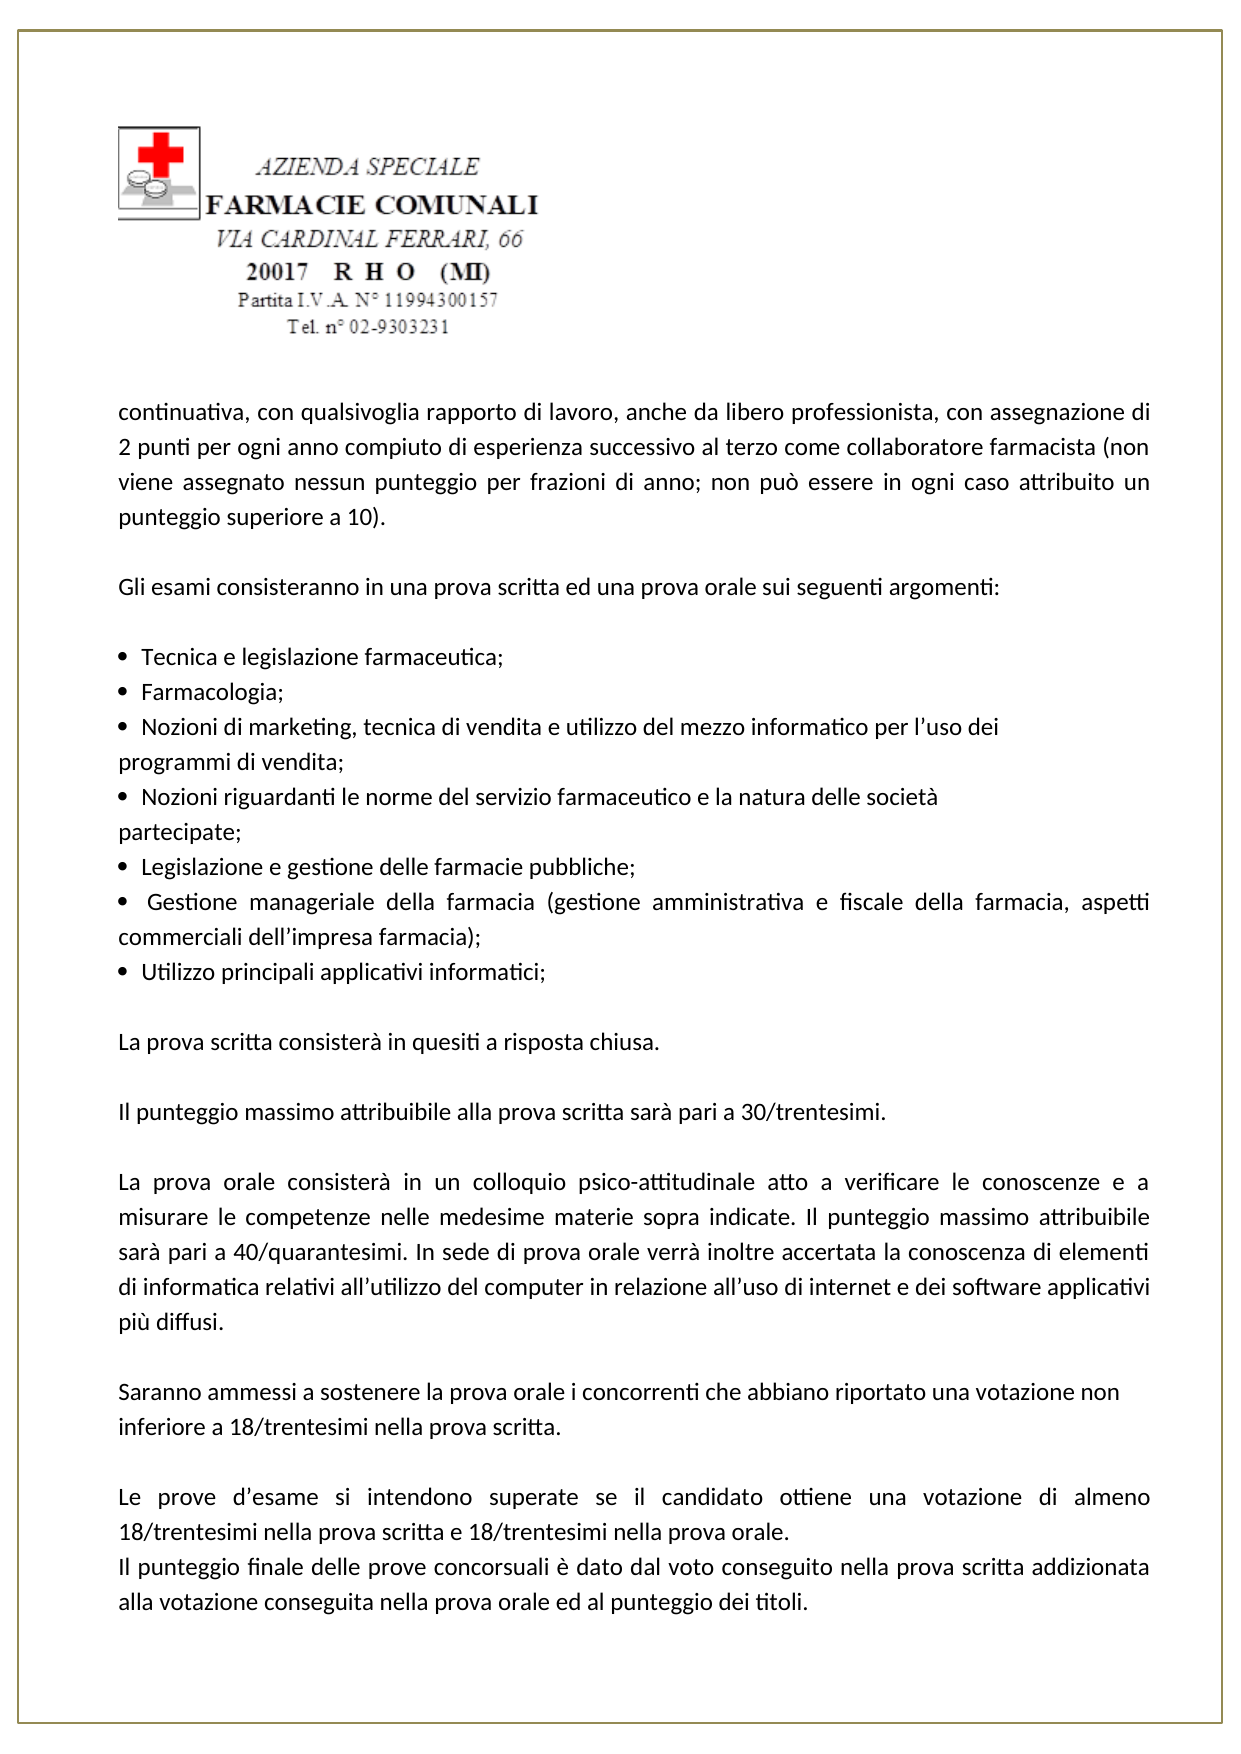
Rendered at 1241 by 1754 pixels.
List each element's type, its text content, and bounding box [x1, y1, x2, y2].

text Il punteggio massimo attribuibile alla prova scritta sarà pari a 30/trentesimi. [118, 1096, 1152, 1126]
text Le prove d’esame si intendono superate se il candidato ottiene una votazione di almeno 18/trentesimi nella prova scritta e 18/trentesimi nella prova orale. [118, 1481, 1152, 1546]
text Il punteggio finale delle prove concorsuali è dato dal voto conseguito nella prova scritta addizionata alla votazione conseguita nella prova orale ed al punteggio dei titoli. [118, 1551, 1152, 1616]
text partecipate; [118, 816, 1152, 846]
text  Nozioni riguardanti le norme del servizio farmaceutico e la natura delle società [118, 781, 1152, 811]
text  Utilizzo principali applicativi informatici; [118, 956, 1152, 986]
text La prova orale consisterà in un colloquio psico-attitudinale atto a verificare le conoscenze e a misurare le competenze nelle medesime materie sopra indicate. Il punteggio massimo attribuibile sarà pari a 40/quarantesimi. In sede di prova orale verrà inoltre accertata la conoscenza di elementi di informatica relativi all’utilizzo del computer in relazione all’uso di internet e dei software applicativi più diffusi. [118, 1166, 1152, 1336]
text  Nozioni di marketing, tecnica di vendita e utilizzo del mezzo informatico per l’uso dei [118, 711, 1152, 741]
text Gli esami consisteranno in una prova scritta ed una prova orale sui seguenti argomenti: [118, 571, 1152, 601]
text  Tecnica e legislazione farmaceutica; [118, 641, 1152, 671]
text programmi di vendita; [118, 746, 1152, 776]
text  Legislazione e gestione delle farmacie pubbliche; [118, 851, 1152, 881]
text  Farmacologia; [118, 676, 1152, 706]
text La prova scritta consisterà in quesiti a risposta chiusa. [118, 1026, 1152, 1056]
text  Gestione manageriale della farmacia (gestione amministrativa e fiscale della farmacia, aspetti commerciali dell’impresa farmacia); [118, 886, 1152, 951]
picture [118, 125, 708, 373]
text Saranno ammessi a sostenere la prova orale i concorrenti che abbiano riportato una votazione non inferiore a 18/trentesimi nella prova scritta. [118, 1376, 1152, 1441]
